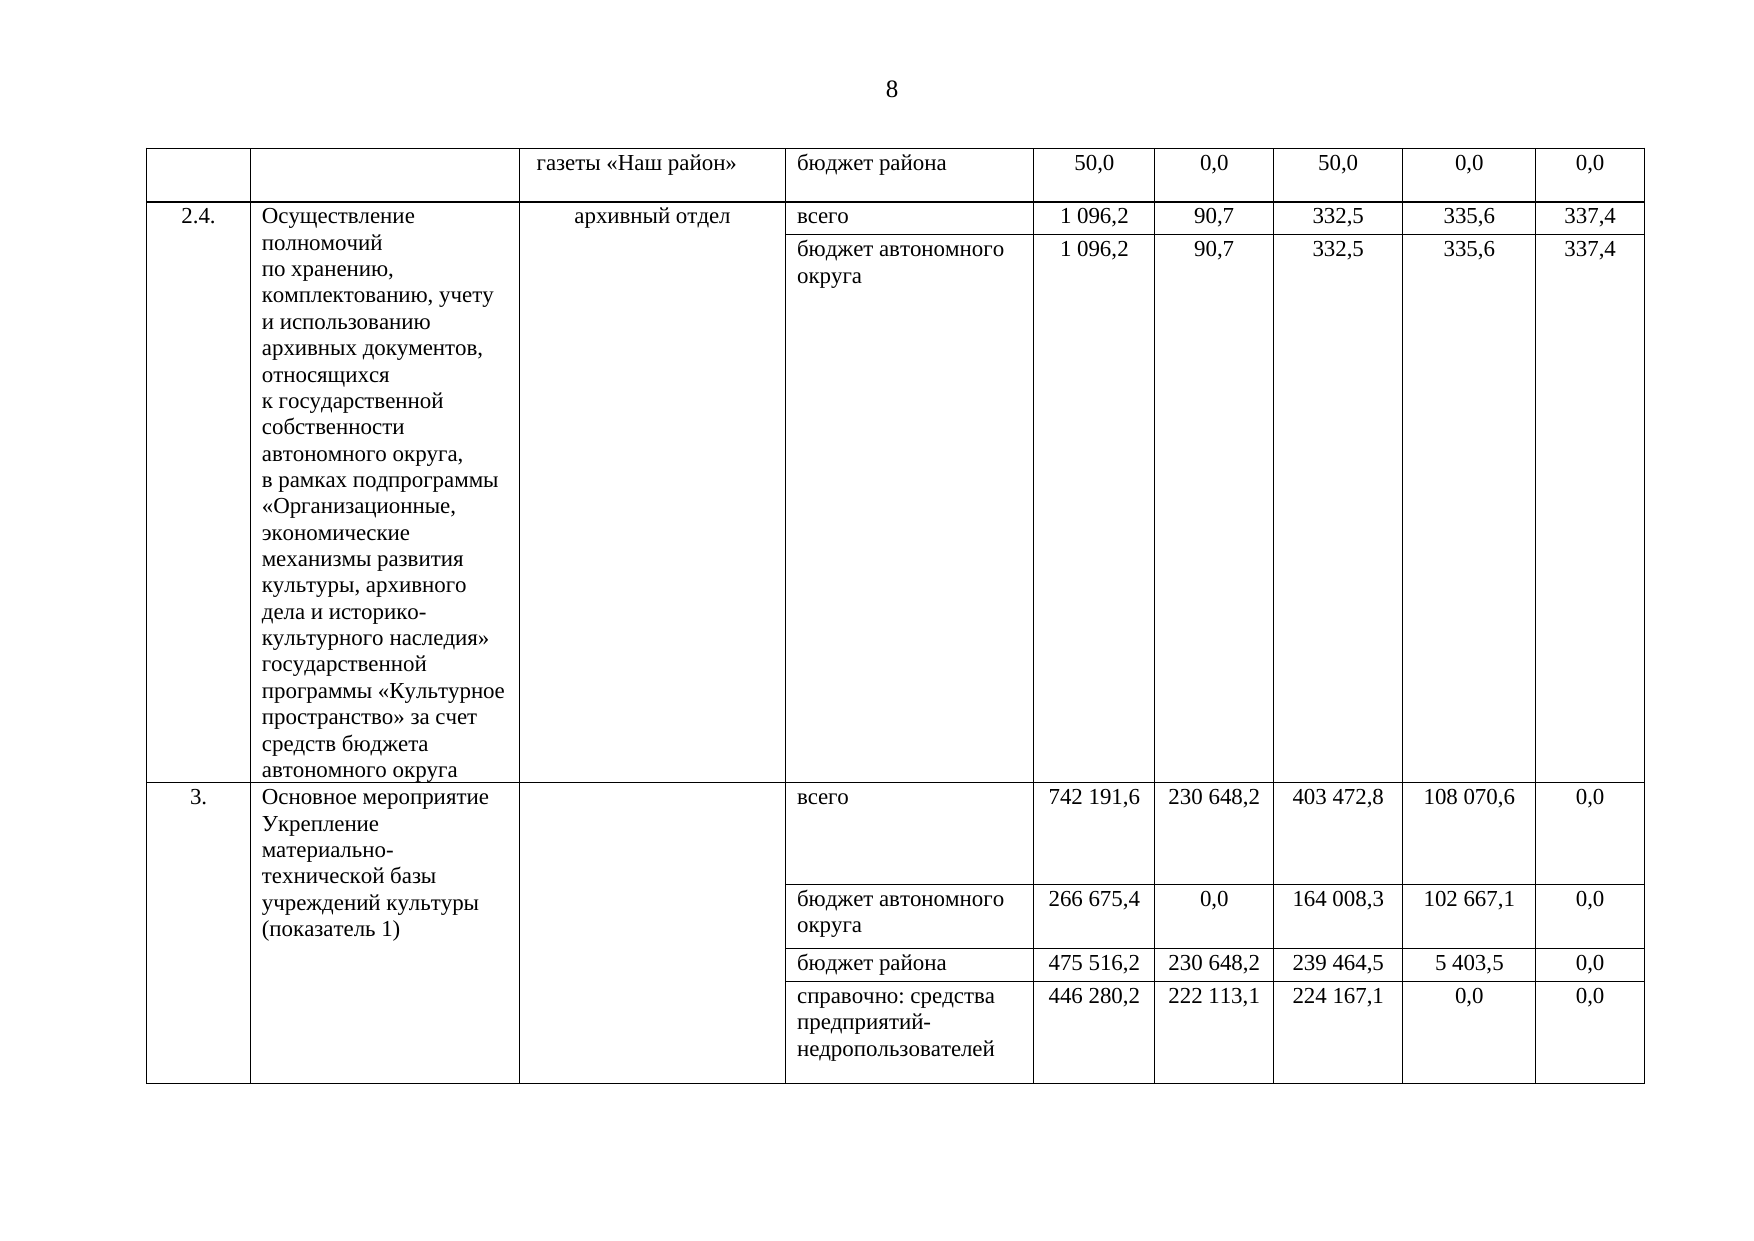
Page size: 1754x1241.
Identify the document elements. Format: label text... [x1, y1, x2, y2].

table_cell 230 648,2 [1155, 949, 1273, 981]
table_cell всего [786, 783, 1033, 884]
table_cell справочно: средства предприятий- недропользователей [786, 982, 1033, 1083]
table_cell бюджет района [786, 149, 1033, 201]
table_cell 3. [147, 783, 250, 1083]
table_cell 332,5 [1274, 203, 1402, 234]
table_cell Осуществление полномочий по хранению, комплектованию, учету и использованию архивных документов, относящихся к государственной собственности автономного округа, в рамках подпрограммы «Организационные, экономические механизмы развития культуры, архивного дела и историко-культурного наследия» государственной программы «Культурное пространство» за счет средств бюджета автономного округа [251, 203, 519, 782]
table_cell 0,0 [1536, 149, 1644, 201]
table_cell 0,0 [1155, 885, 1273, 948]
table_cell 335,6 [1403, 235, 1535, 782]
table_cell 222 113,1 [1155, 982, 1273, 1083]
table_cell 50,0 [1274, 149, 1402, 201]
table_cell 230 648,2 [1155, 783, 1273, 884]
table_cell [520, 783, 785, 1083]
table_cell бюджет района [786, 949, 1033, 981]
table_cell 164 008,3 [1274, 885, 1402, 948]
table_cell 0,0 [1403, 982, 1535, 1083]
table_cell 224 167,1 [1274, 982, 1402, 1083]
table_cell 337,4 [1536, 203, 1644, 234]
table_cell 90,7 [1155, 203, 1273, 234]
table_cell 0,0 [1536, 949, 1644, 981]
table_cell 1 096,2 [1034, 235, 1154, 782]
table_cell 239 464,5 [1274, 949, 1402, 981]
table_cell 2.4. [147, 203, 250, 782]
table_cell 332,5 [1274, 235, 1402, 782]
table_cell 266 675,4 [1034, 885, 1154, 948]
table_cell 475 516,2 [1034, 949, 1154, 981]
table_cell 0,0 [1536, 783, 1644, 884]
table_cell 335,6 [1403, 203, 1535, 234]
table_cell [520, 149, 785, 201]
table_cell 5 403,5 [1403, 949, 1535, 981]
table_cell бюджет автономного округа [786, 885, 1033, 948]
table_cell всего [786, 203, 1033, 234]
table_cell 742 191,6 [1034, 783, 1154, 884]
table_cell 102 667,1 [1403, 885, 1535, 948]
table_cell 0,0 [1155, 149, 1273, 201]
table_cell 90,7 [1155, 235, 1273, 782]
table_cell 337,4 [1536, 235, 1644, 782]
table_cell 108 070,6 [1403, 783, 1535, 884]
table_cell архивный отдел [520, 203, 785, 782]
table_cell 0,0 [1403, 149, 1535, 201]
table_cell 403 472,8 [1274, 783, 1402, 884]
table_cell Основное мероприятие Укрепление материально-технической базы учреждений культуры (показатель 1) [251, 783, 519, 1083]
table_cell 446 280,2 [1034, 982, 1154, 1083]
table_cell 0,0 [1536, 885, 1644, 948]
table_cell бюджет автономного округа [786, 235, 1033, 782]
table_cell 50,0 [1034, 149, 1154, 201]
table_cell 1 096,2 [1034, 203, 1154, 234]
table_cell 0,0 [1536, 982, 1644, 1083]
